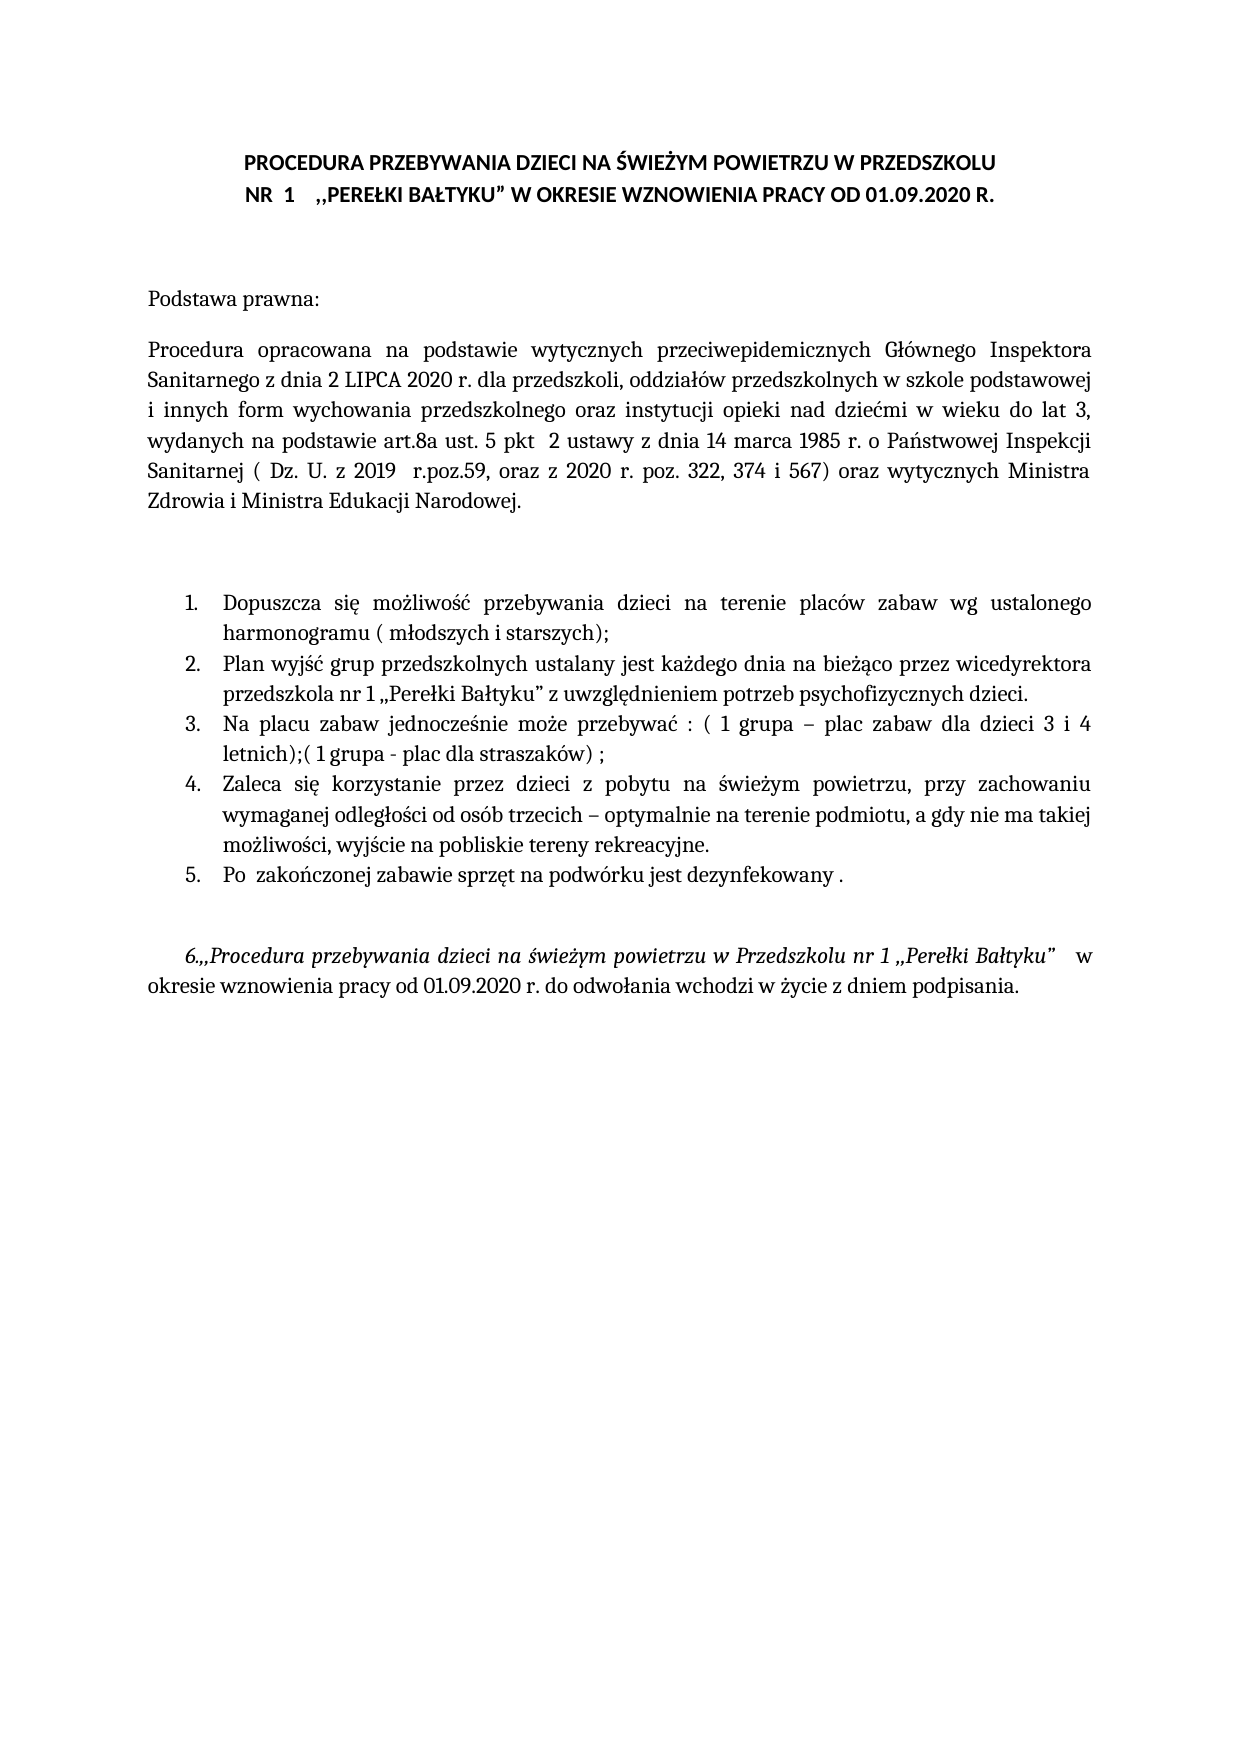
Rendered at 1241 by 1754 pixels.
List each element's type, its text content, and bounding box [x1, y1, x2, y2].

text Procedura opracowana na podstawie wytycznych przeciwepidemicznych Głównego Inspektora Sanitarnego z dnia 2 LIPCA 2020 r. dla przedszkoli, oddziałów przedszkolnych w szkole podstawowej i innych form wychowania przedszkolnego oraz instytucji opieki nad dziećmi w wieku do lat 3, wydanych na podstawie art.8a ust. 5 pkt 2 ustawy z dnia 14 marca 1985 r. o Państwowej Inspekcji Sanitarnej ( Dz. U. z 2019 r.poz.59, oraz z 2020 r. poz. 322, 374 i 567) oraz wytycznych Ministra Zdrowia i Ministra Edukacji Narodowej. [148, 337, 1093, 514]
text PROCEDURA PRZEBYWANIA DZIECI NA ŚWIEŻYM POWIETRZU W PRZEDSZKOLU NR 1 ,,PEREŁKI BAŁTYKU” W OKRESIE WZNOWIENIA PRACY OD 01.09.2020 R. [148, 148, 1093, 208]
list Po zakończonej zabawie sprzęt na podwórku jest dezynfekowany . [185, 862, 1093, 888]
list Plan wyjść grup przedszkolnych ustalany jest każdego dnia na bieżąco przez wicedyrektora przedszkola nr 1 ,,Perełki Bałtyku” z uwzględnieniem potrzeb psychofizycznych dzieci. [185, 650, 1093, 707]
text Podstawa prawna: [148, 286, 1093, 312]
list Dopuszcza się możliwość przebywania dzieci na terenie placów zabaw wg ustalonego harmonogramu ( młodszych i starszych); [185, 590, 1093, 647]
list Zaleca się korzystanie przez dzieci z pobytu na świeżym powietrzu, przy zachowaniu wymaganej odległości od osób trzecich – optymalnie na terenie podmiotu, a gdy nie ma takiej możliwości, wyjście na pobliskie tereny rekreacyjne. [185, 771, 1093, 858]
list Na placu zabaw jednocześnie może przebywać : ( 1 grupa – plac zabaw dla dzieci 3 i 4 letnich);( 1 grupa - plac dla straszaków) ; [185, 711, 1093, 767]
text 6.,,Procedura przebywania dzieci na świeżym powietrzu w Przedszkolu nr 1 ,,Perełki Bałtyku” w okresie wznowienia pracy od 01.09.2020 r. do odwołania wchodzi w życie z dniem podpisania. [148, 943, 1093, 1000]
